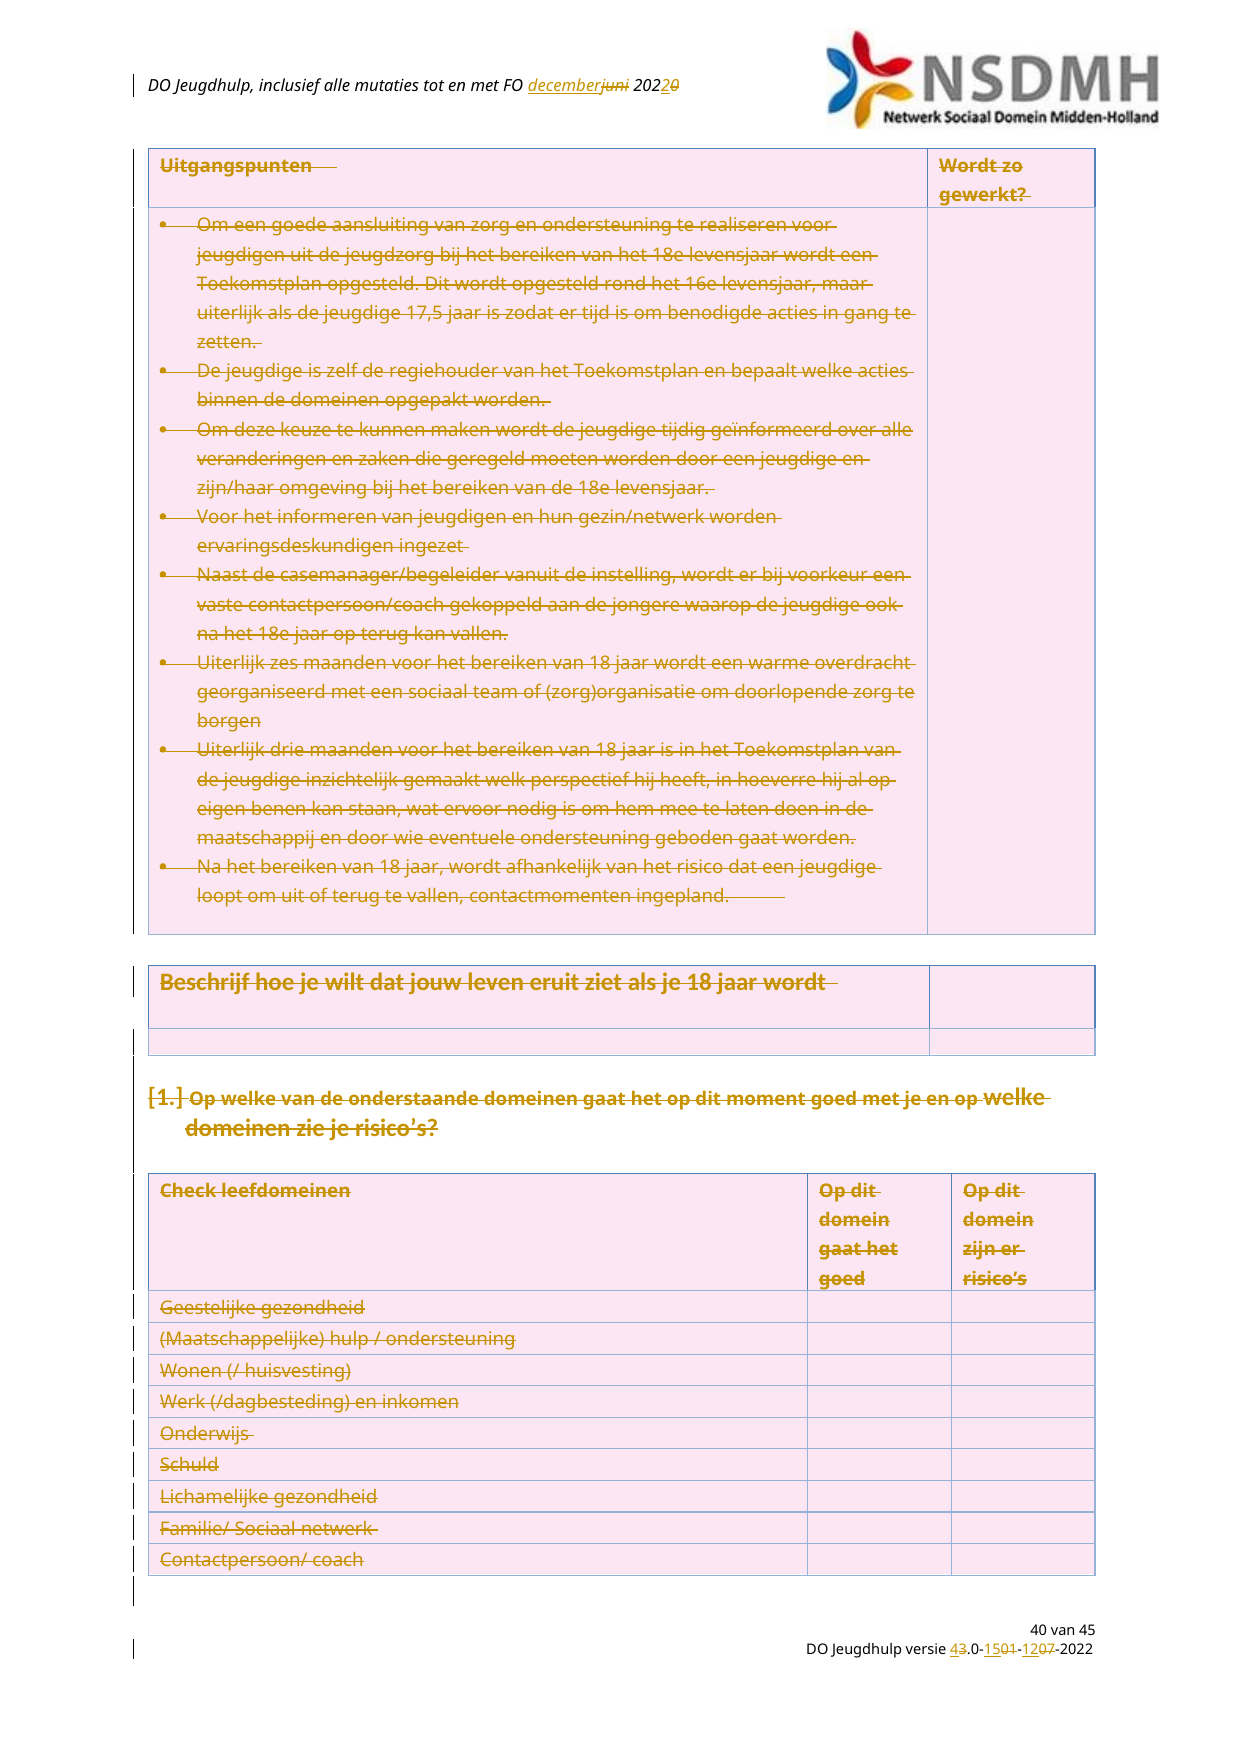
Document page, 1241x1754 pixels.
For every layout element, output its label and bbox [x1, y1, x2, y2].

picture [824, 28, 1159, 127]
